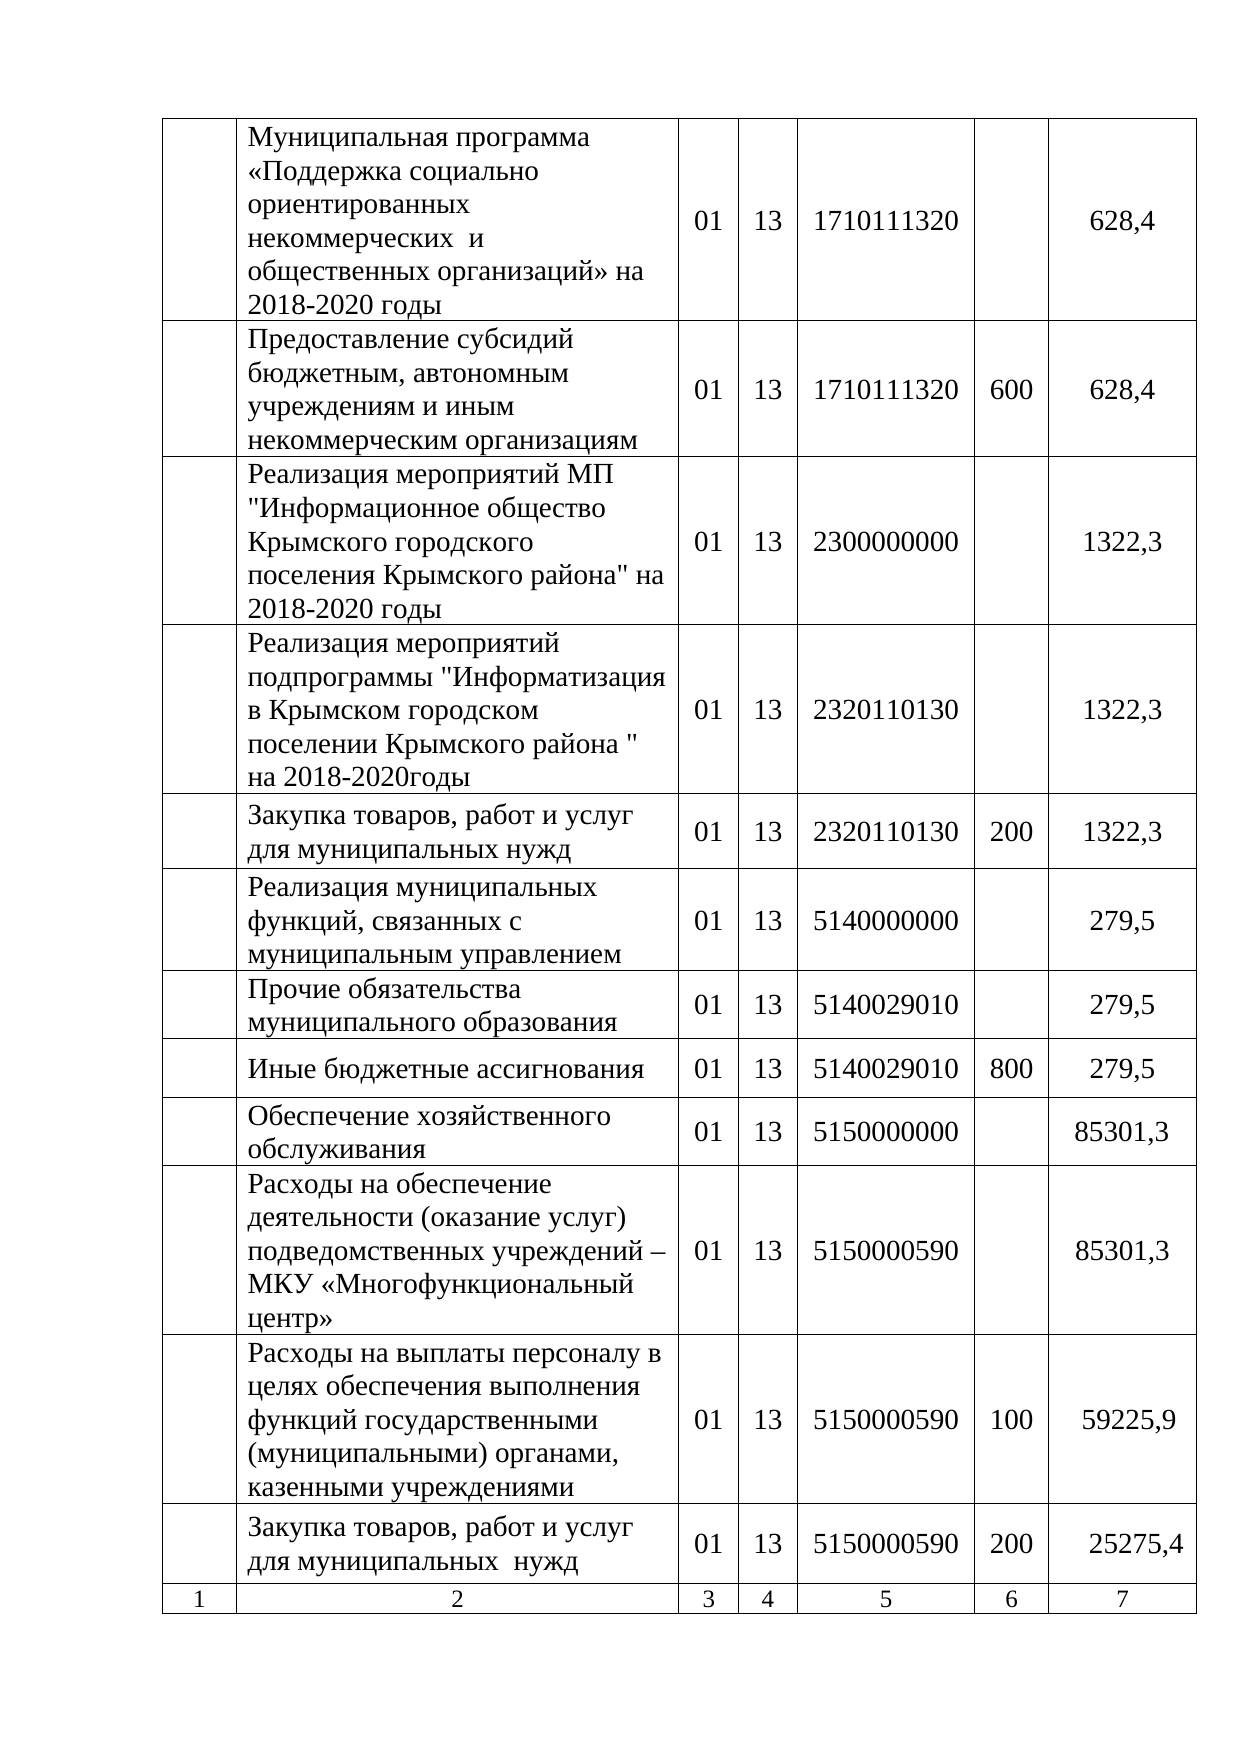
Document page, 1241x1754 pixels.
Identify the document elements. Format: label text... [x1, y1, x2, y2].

table_cell 01 [679, 321, 738, 456]
table_cell 13 [739, 625, 797, 793]
table_cell Предоставление субсидий бюджетным, автономным учреждениям и иным некоммерческим организациям [237, 321, 678, 456]
table_cell 5140029010 [798, 971, 974, 1038]
table_cell [163, 1166, 236, 1334]
table_cell 100 [975, 1335, 1048, 1502]
table_cell 1322,3 [1049, 625, 1196, 793]
table_cell [975, 1098, 1048, 1165]
table_cell 5150000000 [798, 1098, 974, 1165]
table_cell 13 [739, 119, 797, 320]
table_cell [975, 869, 1048, 970]
table_cell 1322,3 [1049, 794, 1196, 868]
table_cell 2320110130 [798, 625, 974, 793]
table_cell 13 [739, 794, 797, 868]
table_cell Реализация мероприятий подпрограммы "Информатизация в Крымском городском поселении Крымского района " на 2018-2020годы [237, 625, 678, 793]
table_cell Муниципальная программа «Поддержка социально ориентированных некоммерческих и общественных организаций» на 2018-2020 годы [237, 119, 678, 320]
table_cell 01 [679, 1335, 738, 1502]
table_cell 5 [798, 1584, 974, 1612]
table_cell Прочие обязательства муниципального образования [237, 971, 678, 1038]
table_cell 01 [679, 869, 738, 970]
table_cell [975, 457, 1048, 624]
table_cell 01 [679, 119, 738, 320]
table_cell 3 [679, 1584, 738, 1612]
table_cell 01 [679, 1098, 738, 1165]
table_cell Расходы на обеспечение деятельности (оказание услуг) подведомственных учреждений – МКУ «Многофункциональный центр» [237, 1166, 678, 1334]
table_cell 01 [679, 1039, 738, 1097]
table_cell 7 [1049, 1584, 1196, 1612]
table_cell 13 [739, 1335, 797, 1502]
table_cell 5150000590 [798, 1335, 974, 1502]
table_cell [975, 119, 1048, 320]
table_cell 13 [739, 321, 797, 456]
table_cell [163, 321, 236, 456]
table_cell 600 [975, 321, 1048, 456]
table_cell 279,5 [1049, 1039, 1196, 1097]
table_cell [975, 1166, 1048, 1334]
table_cell 13 [739, 971, 797, 1038]
table_cell 4 [739, 1584, 797, 1612]
table_cell [163, 625, 236, 793]
table_cell 01 [679, 971, 738, 1038]
table_cell Обеспечение хозяйственного обслуживания [237, 1098, 678, 1165]
table_cell 628,4 [1049, 321, 1196, 456]
table_cell 628,4 [1049, 119, 1196, 320]
table_cell 13 [739, 869, 797, 970]
table_cell [163, 794, 236, 868]
table_cell 01 [679, 794, 738, 868]
table_cell 200 [975, 1504, 1048, 1583]
table_cell [163, 1504, 236, 1583]
table_cell 279,5 [1049, 869, 1196, 970]
table_cell Закупка товаров, работ и услуг для муниципальных нужд [237, 794, 678, 868]
table_cell Реализация муниципальных функций, связанных с муниципальным управлением [237, 869, 678, 970]
table_cell 279,5 [1049, 971, 1196, 1038]
table_cell 13 [739, 1166, 797, 1334]
table_cell Иные бюджетные ассигнования [237, 1039, 678, 1097]
table_cell [163, 457, 236, 624]
table_cell 25275,4 [1049, 1504, 1196, 1583]
table_cell 01 [679, 1166, 738, 1334]
table_cell [975, 971, 1048, 1038]
table_cell 2300000000 [798, 457, 974, 624]
table_cell [975, 625, 1048, 793]
table_cell 5140029010 [798, 1039, 974, 1097]
table_cell Закупка товаров, работ и услуг для муниципальных нужд [237, 1504, 678, 1583]
table_cell 5140000000 [798, 869, 974, 970]
table_cell [163, 119, 236, 320]
table_cell Расходы на выплаты персоналу в целях обеспечения выполнения функций государственными (муниципальными) органами, казенными учреждениями [237, 1335, 678, 1502]
table_cell 5150000590 [798, 1504, 974, 1583]
table_cell [163, 869, 236, 970]
table_cell [163, 971, 236, 1038]
table_cell 2 [237, 1584, 678, 1612]
table_cell 85301,3 [1049, 1166, 1196, 1334]
table_cell 1 [163, 1584, 236, 1612]
table_cell Реализация мероприятий МП "Информационное общество Крымского городского поселения Крымского района" на 2018-2020 годы [237, 457, 678, 624]
table_cell 200 [975, 794, 1048, 868]
table_cell 1322,3 [1049, 457, 1196, 624]
table_cell 1710111320 [798, 321, 974, 456]
table_cell 59225,9 [1049, 1335, 1196, 1502]
table_cell 2320110130 [798, 794, 974, 868]
table_cell 13 [739, 1504, 797, 1583]
table_cell [163, 1098, 236, 1165]
table_cell 01 [679, 1504, 738, 1583]
table_cell [163, 1335, 236, 1502]
table_cell 5150000590 [798, 1166, 974, 1334]
table_cell 01 [679, 457, 738, 624]
table_cell 13 [739, 1098, 797, 1165]
table_cell 13 [739, 457, 797, 624]
table_cell 800 [975, 1039, 1048, 1097]
table_cell 85301,3 [1049, 1098, 1196, 1165]
table_cell 6 [975, 1584, 1048, 1612]
table_cell 1710111320 [798, 119, 974, 320]
table_cell 01 [679, 625, 738, 793]
table_cell [163, 1039, 236, 1097]
table_cell 13 [739, 1039, 797, 1097]
